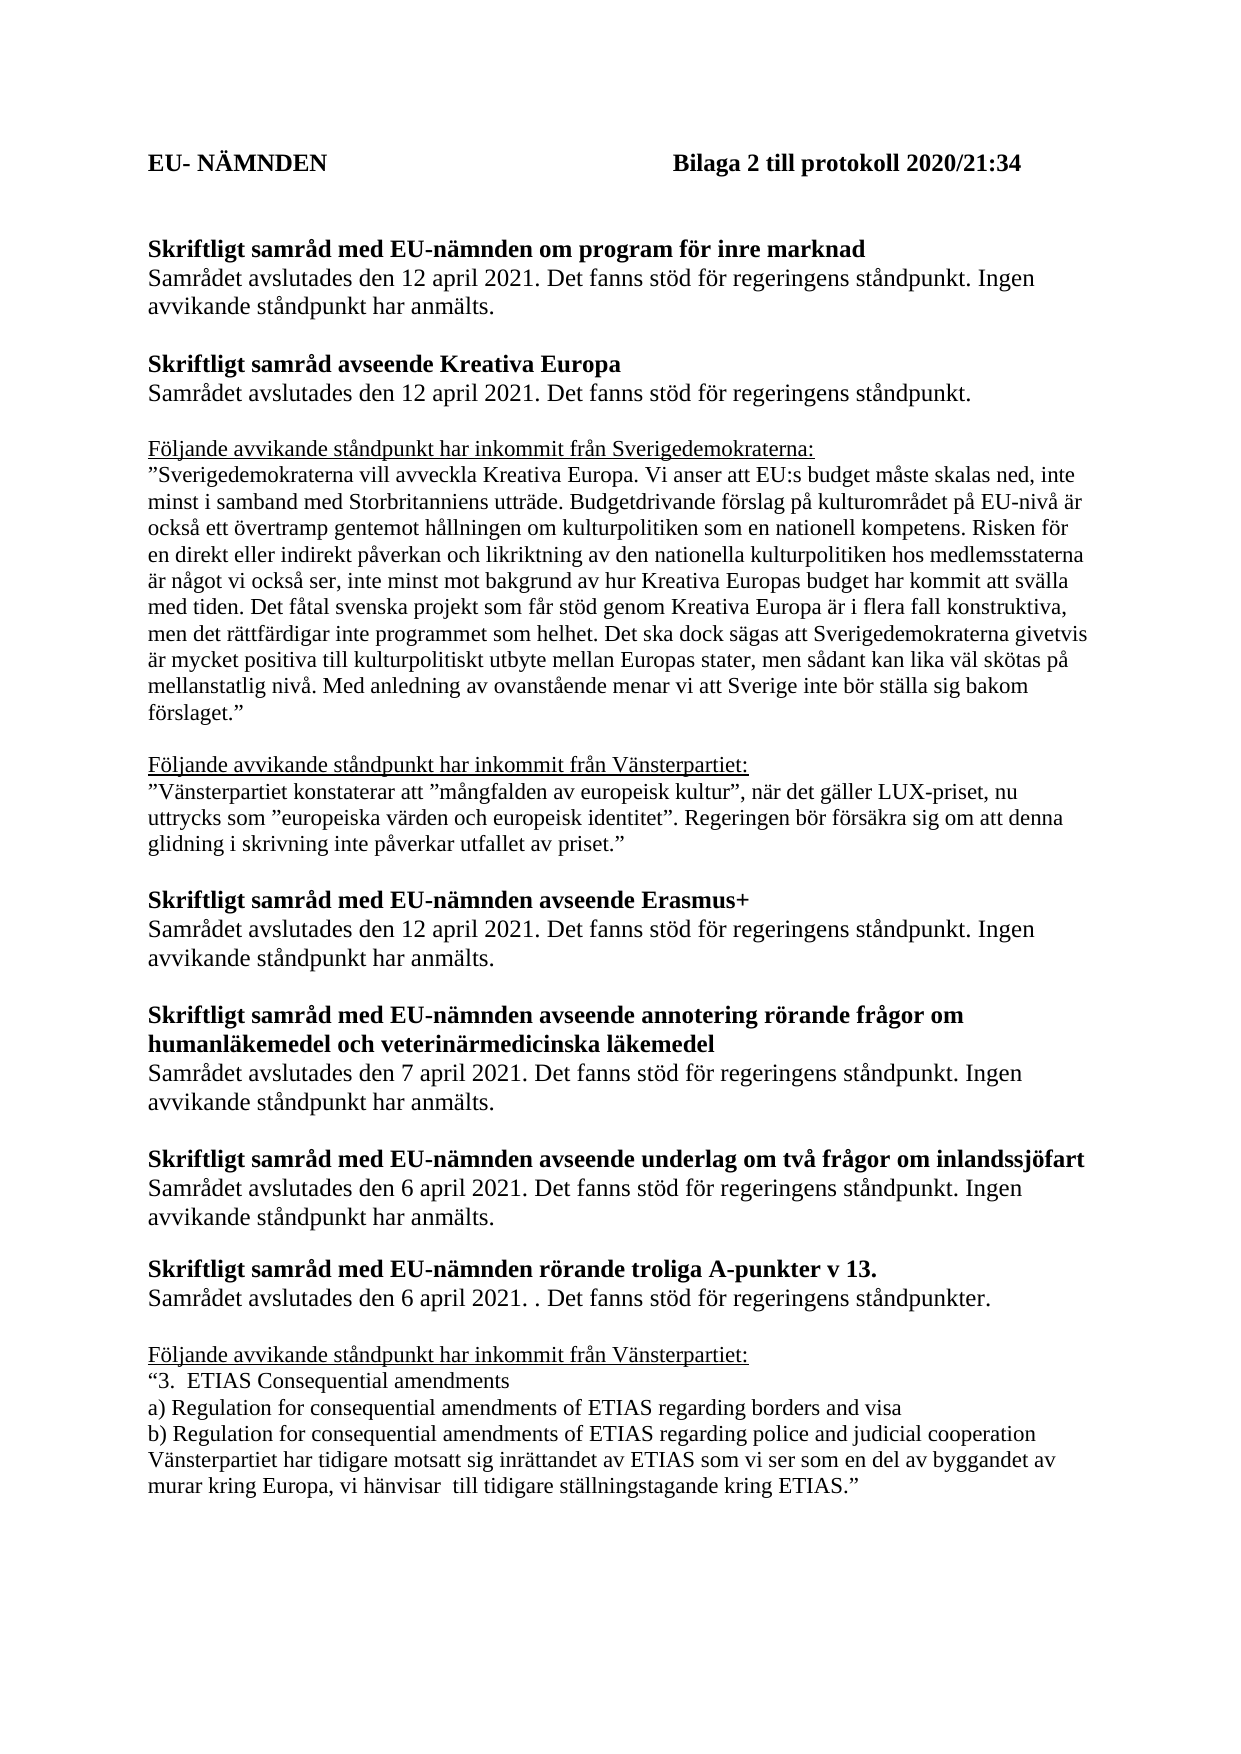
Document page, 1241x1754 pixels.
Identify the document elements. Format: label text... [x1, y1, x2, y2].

text Skriftligt samråd med EU-nämnden om program för inre marknad [148, 234, 1092, 263]
text Skriftligt samråd med EU-nämnden avseende Erasmus+ [148, 886, 1092, 914]
text a) Regulation for consequential amendments of ETIAS regarding borders and visa [148, 1393, 1092, 1420]
text ”Sverigedemokraterna vill avveckla Kreativa Europa. Vi anser att EU:s budget måste skalas ned, inte minst i samband med Storbritanniens utträde. Budgetdrivande förslag på kulturområdet på EU-nivå är också ett övertramp gentemot hållningen om kulturpolitiken som en nationell kompetens. Risken för en direkt eller indirekt påverkan och likriktning av den nationella kulturpolitiken hos medlemsstaterna är något vi också ser, inte minst mot bakgrund av hur Kreativa Europas budget har kommit att svälla med tiden. Det fåtal svenska projekt som får stöd genom Kreativa Europa är i flera fall konstruktiva, men det rättfärdigar inte programmet som helhet. Det ska dock sägas att Sverigedemokraterna givetvis är mycket positiva till kulturpolitiskt utbyte mellan Europas stater, men sådant kan lika väl skötas på mellanstatlig nivå. Med anledning av ovanstående menar vi att Sverige inte bör ställa sig bakom förslaget.” [148, 462, 1092, 725]
text Skriftligt samråd avseende Kreativa Europa Samrådet avslutades den 12 april 2021. Det fanns stöd för regeringens ståndpunkt. [148, 349, 1092, 406]
text Skriftligt samråd med EU-nämnden avseende underlag om två frågor om inlandssjöfart Samrådet avslutades den 6 april 2021. Det fanns stöd för regeringens ståndpunkt. Ingen avvikande ståndpunkt har anmälts. [148, 1144, 1092, 1231]
text EU- NÄMNDEN Bilaga 2 till protokoll 2020/21:34 [148, 148, 1092, 205]
text Samrådet avslutades den 12 april 2021. Det fanns stöd för regeringens ståndpunkt. Ingen avvikande ståndpunkt har anmälts. [148, 263, 1092, 320]
text Följande avvikande ståndpunkt har inkommit från Vänsterpartiet: [148, 1341, 1092, 1367]
text Skriftligt samråd med EU-nämnden rörande troliga A-punkter v 13. [148, 1254, 1092, 1283]
text Skriftligt samråd med EU-nämnden avseende annotering rörande frågor om humanläkemedel och veterinärmedicinska läkemedel [148, 1001, 1092, 1058]
text Följande avvikande ståndpunkt har inkommit från Vänsterpartiet: [148, 751, 1092, 778]
text ”Vänsterpartiet konstaterar att ”mångfalden av europeisk kultur”, när det gäller LUX-priset, nu uttrycks som ”europeiska värden och europeisk identitet”. Regeringen bör försäkra sig om att denna glidning i skrivning inte påverkar utfallet av priset.” [148, 778, 1092, 857]
text Samrådet avslutades den 12 april 2021. Det fanns stöd för regeringens ståndpunkt. Ingen avvikande ståndpunkt har anmälts. [148, 914, 1092, 972]
text Samrådet avslutades den 7 april 2021. Det fanns stöd för regeringens ståndpunkt. Ingen avvikande ståndpunkt har anmälts. [148, 1058, 1092, 1116]
text “3. ETIAS Consequential amendments [148, 1367, 1092, 1393]
text Samrådet avslutades den 6 april 2021. . Det fanns stöd för regeringens ståndpunkter. [148, 1283, 1092, 1312]
text Följande avvikande ståndpunkt har inkommit från Sverigedemokraterna: [148, 435, 1092, 462]
text b) Regulation for consequential amendments of ETIAS regarding police and judicial cooperation [148, 1420, 1092, 1446]
text Vänsterpartiet har tidigare motsatt sig inrättandet av ETIAS som vi ser som en del av byggandet av murar kring Europa, vi hänvisar till tidigare ställningstagande kring ETIAS.” [148, 1446, 1092, 1499]
